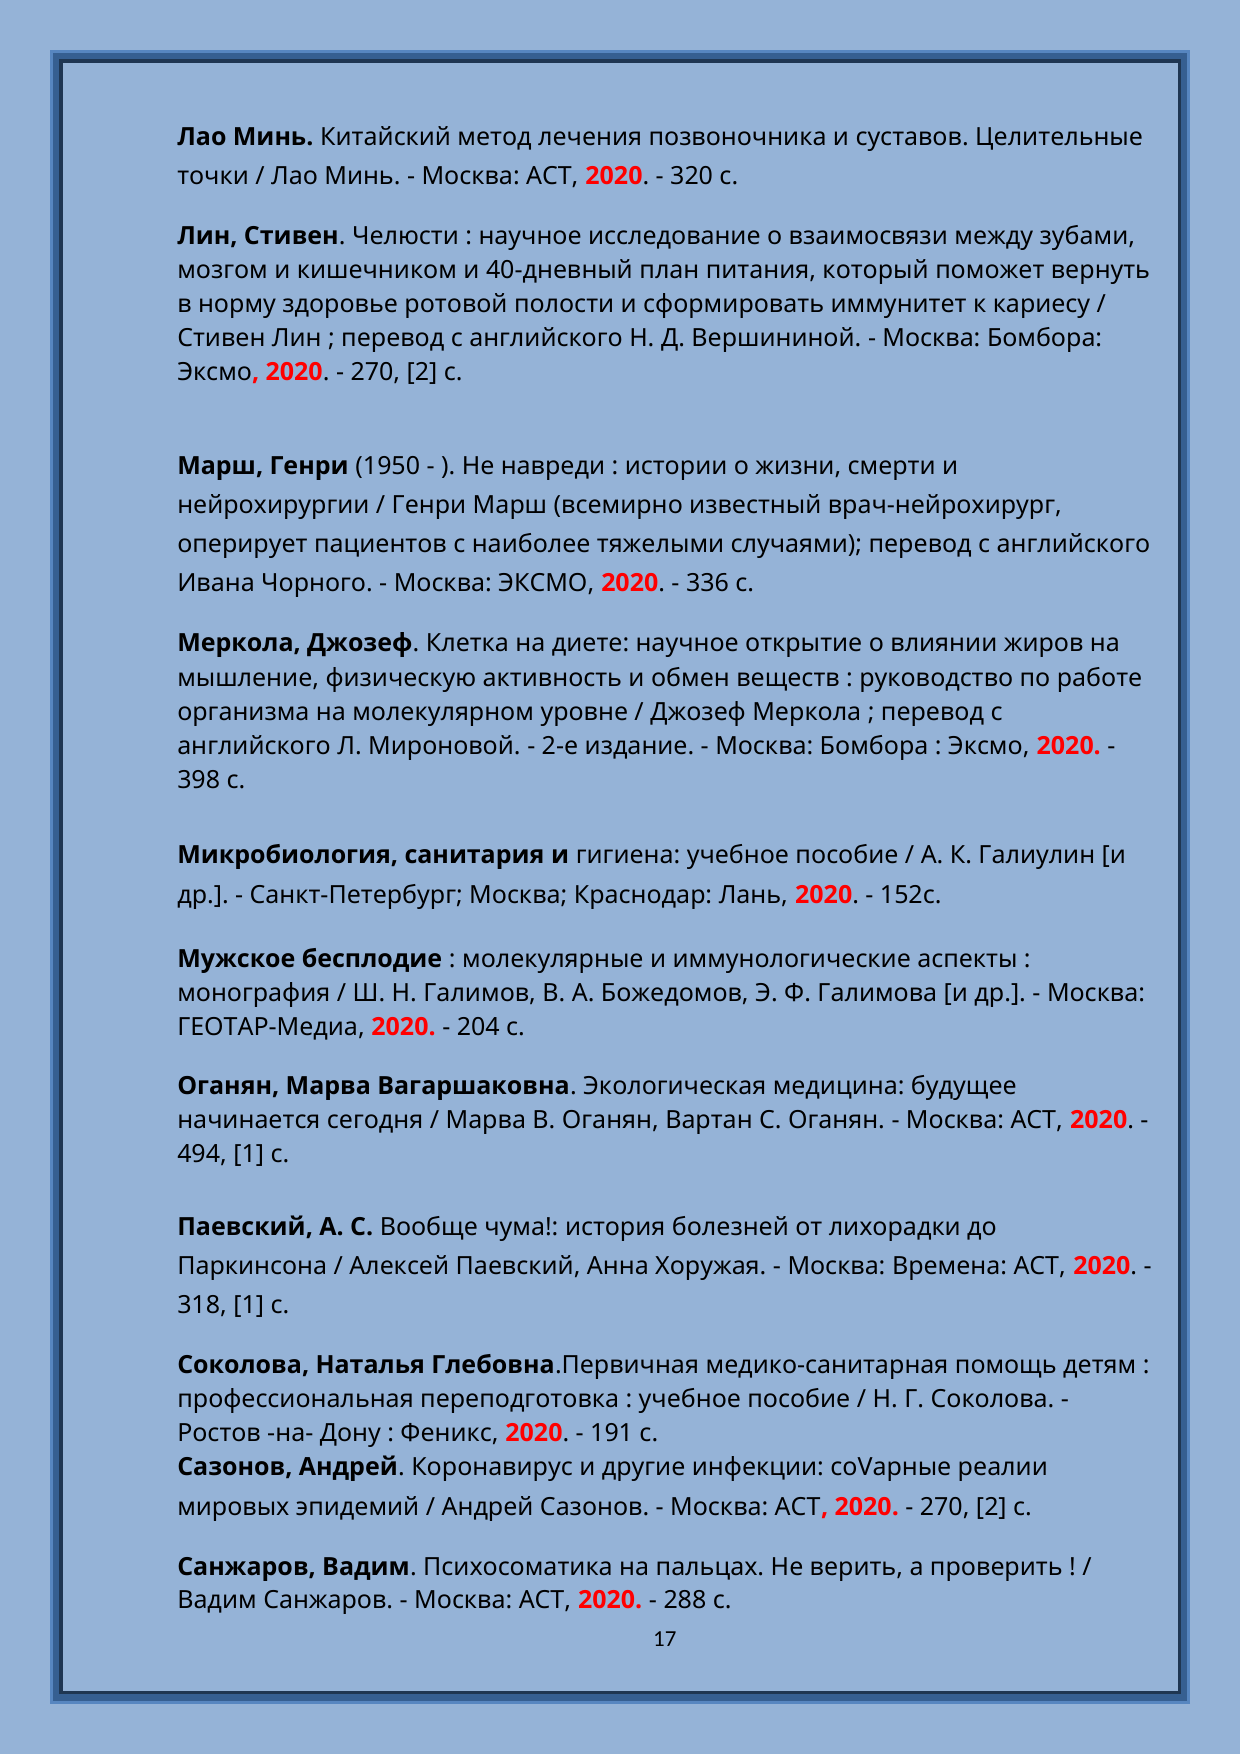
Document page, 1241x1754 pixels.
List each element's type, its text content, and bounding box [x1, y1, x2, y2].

text Меркола, Джозеф. Клетка на диете: научное открытие о влиянии жиров на мышление, физическую активность и обмен веществ : руководство по работе организма на молекулярном уровне / Джозеф Меркола ; перевод с английского Л. Мироновой. - 2-е издание. - Москва: Бомбора : Эксмо, 2020. - 398 с. [177, 625, 1152, 795]
text Лин, Стивен. Челюсти : научное исследование о взаимосвязи между зубами, мозгом и кишечником и 40-дневный план питания, который поможет вернуть в норму здоровье ротовой полости и сформировать иммунитет к кариесу / Стивен Лин ; перевод с английского Н. Д. Вершининой. - Москва: Бомбора: Эксмо, 2020. - 270, [2] с. [177, 217, 1152, 388]
text Сазонов, Андрей. Коронавирус и другие инфекции: соVарные реалии мировых эпидемий / Андрей Сазонов. - Москва: АСТ, 2020. - 270, [2] с. [177, 1449, 1152, 1522]
text Лао Минь. Китайский метод лечения позвоночника и суставов. Целительные точки / Лао Минь. - Москва: АСТ, 2020. - 320 с. [177, 118, 1152, 191]
text Марш, Генри (1950 - ). Не навреди : истории о жизни, смерти и нейрохирургии / Генри Марш (всемирно известный врач-нейрохирург, оперирует пациентов с наиболее тяжелыми случаями); перевод с английского Ивана Чорного. - Москва: ЭКСМО, 2020. - 336 с. [177, 448, 1152, 599]
text Оганян, Марва Вагаршаковна. Экологическая медицина: будущее начинается сегодня / Марва В. Оганян, Вартан С. Оганян. - Москва: АСТ, 2020. - 494, [1] с. [177, 1068, 1152, 1170]
text Соколова, Наталья Глебовна.Первичная медико-санитарная помощь детям : профессиональная переподготовка : учебное пособие / Н. Г. Соколова. - Ростов -на- Дону : Феникс, 2020. - 191 с. [177, 1347, 1152, 1449]
text Микробиология, санитария и гигиена: учебное пособие / А. К. Галиулин [и др.]. - Санкт-Петербург; Москва; Краснодар: Лань, 2020. - 152с. [177, 837, 1152, 910]
text Санжаров, Вадим. Психосоматика на пальцах. Не верить, а проверить ! / Вадим Санжаров. - Москва: АСТ, 2020. - 288 с. [177, 1548, 1152, 1616]
text Паевский, А. С. Вообще чума!: история болезней от лихорадки до Паркинсона / Алексей Паевский, Анна Хоружая. - Москва: Времена: АСТ, 2020. - 318, [1] с. [177, 1208, 1152, 1321]
text Мужское бесплодие : молекулярные и иммунологические аспекты : монография / Ш. Н. Галимов, В. А. Божедомов, Э. Ф. Галимова [и др.]. - Москва: ГЕОТАР-Медиа, 2020. - 204 с. [177, 941, 1152, 1043]
